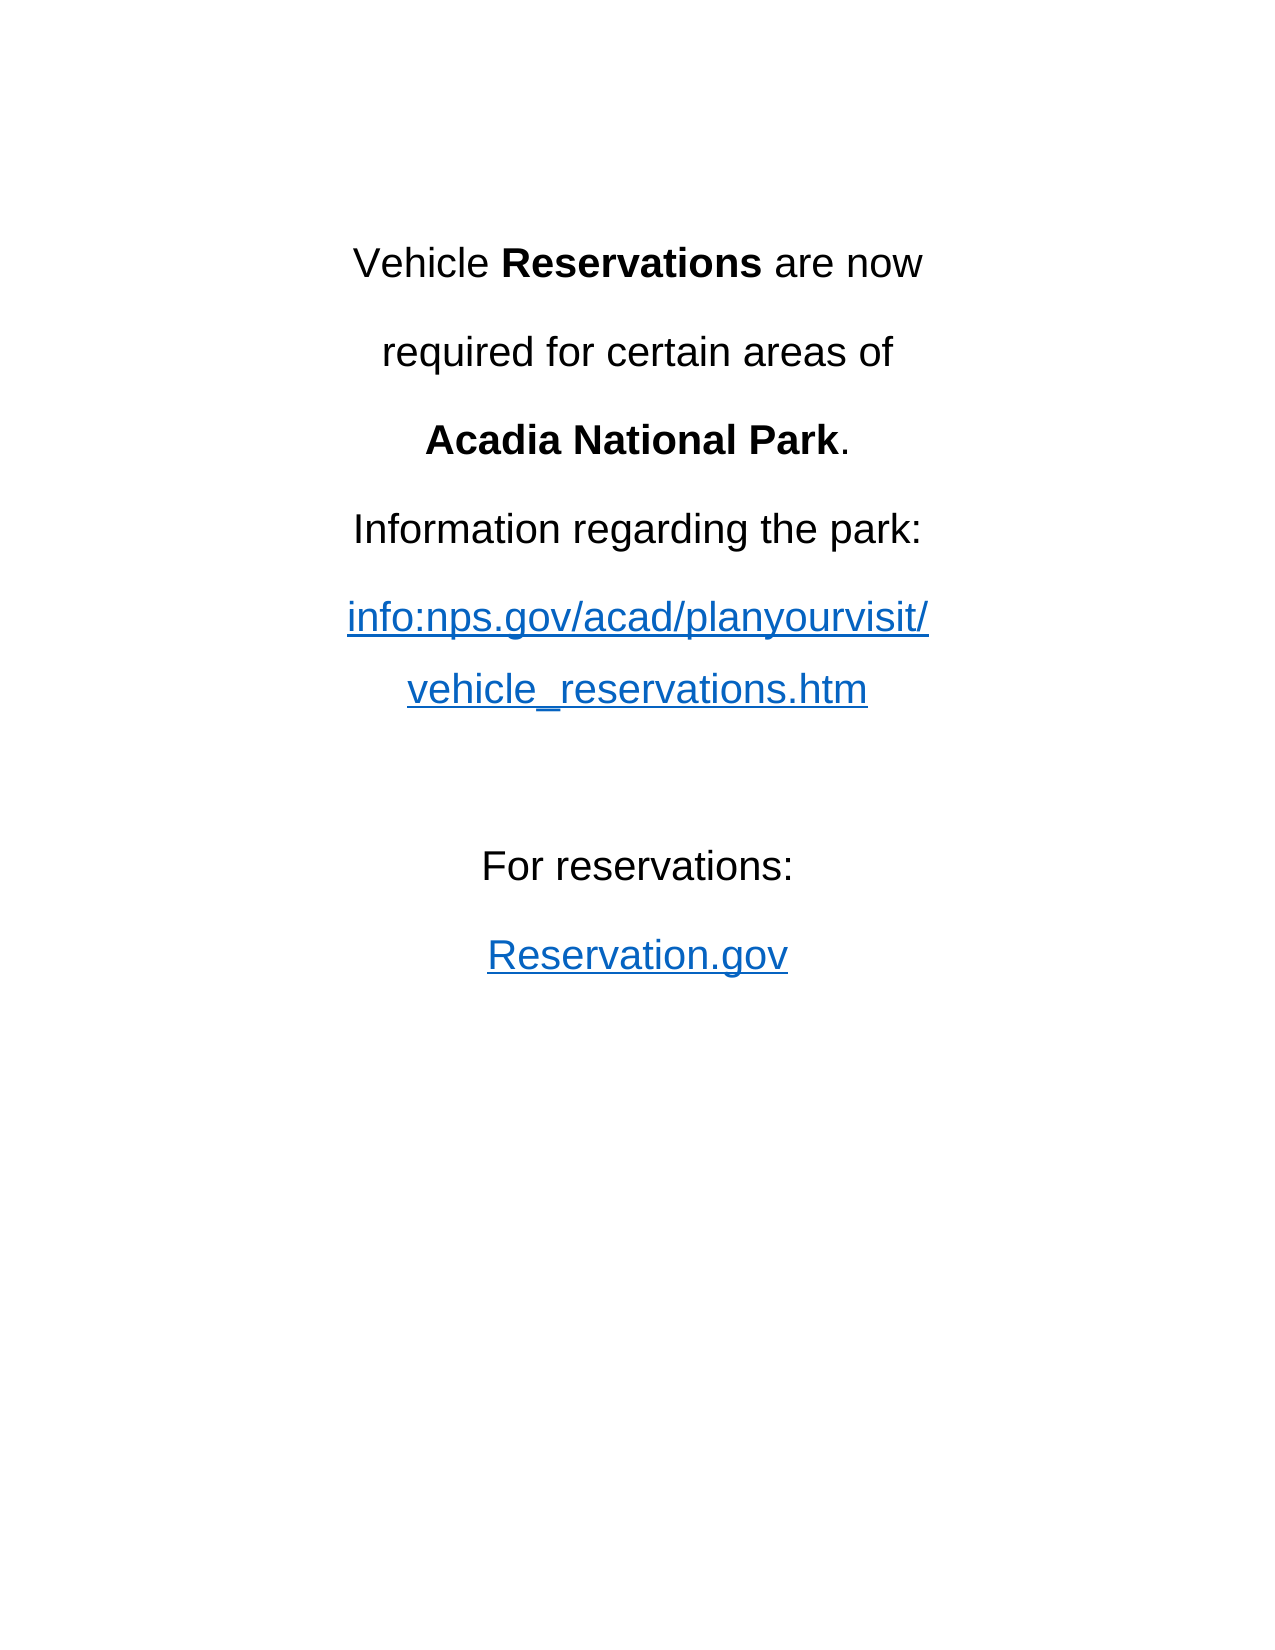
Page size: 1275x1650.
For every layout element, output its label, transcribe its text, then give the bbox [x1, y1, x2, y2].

text Vehicle Reservations are now [150, 238, 1125, 286]
text Reservation.gov [150, 930, 1125, 978]
text info:nps.gov/acad/planyourvisit/vehicle_reservations.htm [150, 593, 1125, 712]
text Information regarding the park: [150, 504, 1125, 552]
text For reservations: [150, 842, 1125, 889]
text Acadia National Park. [150, 416, 1125, 463]
text required for certain areas of [150, 327, 1125, 375]
